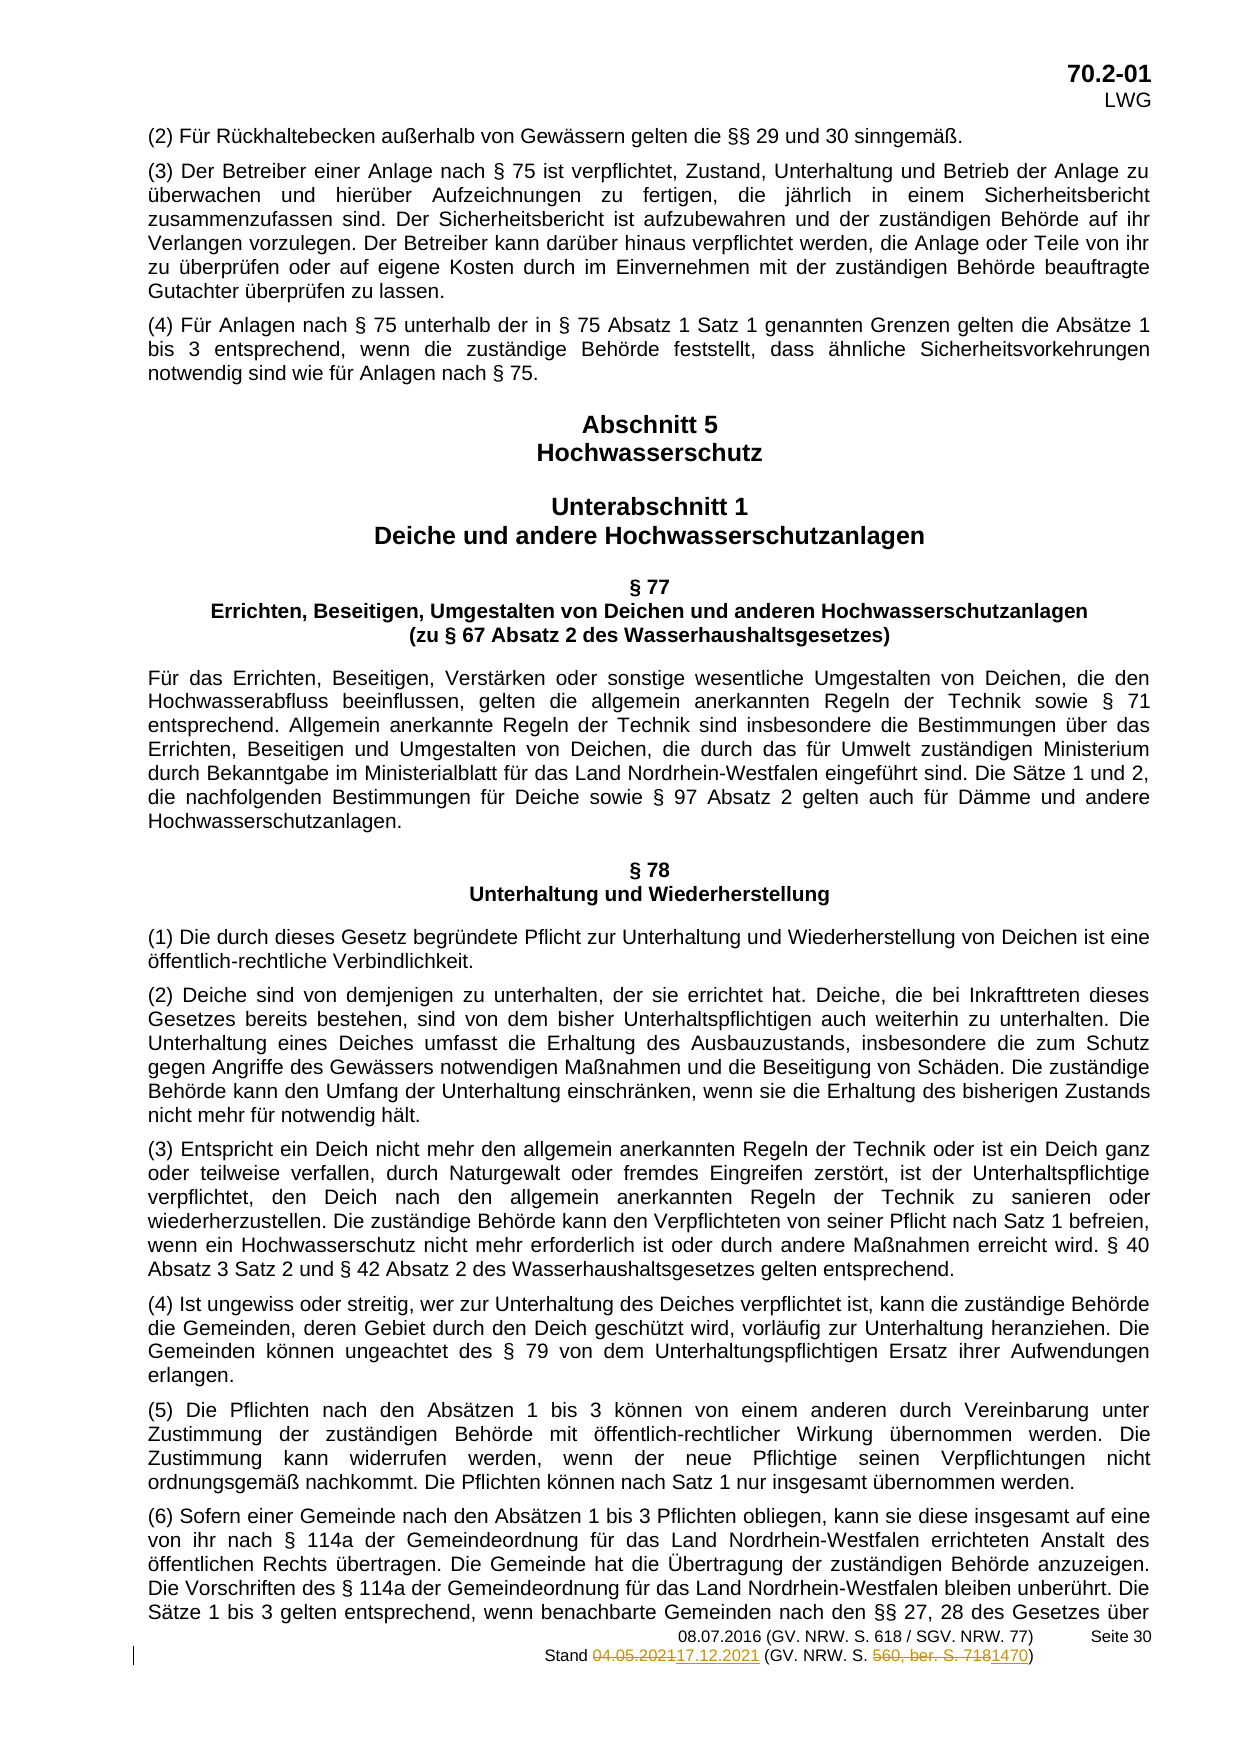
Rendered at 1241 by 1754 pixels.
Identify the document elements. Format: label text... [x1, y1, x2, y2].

subtitle § 78 Unterhaltung und Wiederherstellung [148, 858, 1152, 906]
text (4) Für Anlagen nach § 75 unterhalb der in § 75 Absatz 1 Satz 1 genannten Grenzen gelten die Absätze 1 bis 3 entsprechend, wenn die zuständige Behörde feststellt, dass ähnliche Sicherheitsvorkehrungen notwendig sind wie für Anlagen nach § 75. [148, 313, 1152, 385]
text (3) Entspricht ein Deich nicht mehr den allgemein anerkannten Regeln der Technik oder ist ein Deich ganz oder teilweise verfallen, durch Naturgewalt oder fremdes Eingreifen zerstört, ist der Unterhaltspflichtige verpflichtet, den Deich nach den allgemein anerkannten Regeln der Technik zu sanieren oder wiederherzustellen. Die zuständige Behörde kann den Verpflichteten von seiner Pflicht nach Satz 1 befreien, wenn ein Hochwasserschutz nicht mehr erforderlich ist oder durch andere Maßnahmen erreicht wird. § 40 Absatz 3 Satz 2 und § 42 Absatz 2 des Wasserhaushaltsgesetzes gelten entsprechend. [148, 1137, 1152, 1281]
text (1) Die durch dieses Gesetz begründete Pflicht zur Unterhaltung und Wiederherstellung von Deichen ist eine öffentlich-rechtliche Verbindlichkeit. [148, 925, 1152, 973]
subtitle § 77 Errichten, Beseitigen, Umgestalten von Deichen und anderen Hochwasserschutzanlagen (zu § 67 Absatz 2 des Wasserhaushaltsgesetzes) [148, 575, 1152, 647]
subtitle Unterabschnitt 1 Deiche und andere Hochwasserschutzanlagen [148, 492, 1152, 550]
text (4) Ist ungewiss oder streitig, wer zur Unterhaltung des Deiches verpflichtet ist, kann die zuständige Behörde die Gemeinden, deren Gebiet durch den Deich geschützt wird, vorläufig zur Unterhaltung heranziehen. Die Gemeinden können ungeachtet des § 79 von dem Unterhaltungspflichtigen Ersatz ihrer Aufwendungen erlangen. [148, 1291, 1152, 1387]
text (5) Die Pflichten nach den Absätzen 1 bis 3 können von einem anderen durch Vereinbarung unter Zustimmung der zuständigen Behörde mit öffentlich-rechtlicher Wirkung übernommen werden. Die Zustimmung kann widerrufen werden, wenn der neue Pflichtige seinen Verpflichtungen nicht ordnungsgemäß nachkommt. Die Pflichten können nach Satz 1 nur insgesamt übernommen werden. [148, 1398, 1152, 1493]
text Für das Errichten, Beseitigen, Verstärken oder sonstige wesentliche Umgestalten von Deichen, die den Hochwasserabfluss beeinflussen, gelten die allgemein anerkannten Regeln der Technik sowie § 71 entsprechend. Allgemein anerkannte Regeln der Technik sind insbesondere die Bestimmungen über das Errichten, Beseitigen und Umgestalten von Deichen, die durch das für Umwelt zuständigen Ministerium durch Bekanntgabe im Ministerialblatt für das Land Nordrhein-Westfalen eingeführt sind. Die Sätze 1 und 2, die nachfolgenden Bestimmungen für Deiche sowie § 97 Absatz 2 gelten auch für Dämme und andere Hochwasserschutzanlagen. [148, 665, 1152, 833]
text (2) Für Rückhaltebecken außerhalb von Gewässern gelten die §§ 29 und 30 sinngemäß. [148, 124, 1152, 148]
text (2) Deiche sind von demjenigen zu unterhalten, der sie errichtet hat. Deiche, die bei Inkrafttreten dieses Gesetzes bereits bestehen, sind von dem bisher Unterhaltspflichtigen auch weiterhin zu unterhalten. Die Unterhaltung eines Deiches umfasst die Erhaltung des Ausbauzustands, insbesondere die zum Schutz gegen Angriffe des Gewässers notwendigen Maßnahmen und die Beseitigung von Schäden. Die zuständige Behörde kann den Umfang der Unterhaltung einschränken, wenn sie die Erhaltung des bisherigen Zustands nicht mehr für notwendig hält. [148, 983, 1152, 1127]
subtitle Abschnitt 5 Hochwasserschutz [148, 410, 1152, 467]
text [148, 1504, 1152, 1624]
text (3) Der Betreiber einer Anlage nach § 75 ist verpflichtet, Zustand, Unterhaltung und Betrieb der Anlage zu überwachen und hierüber Aufzeichnungen zu fertigen, die jährlich in einem Sicherheitsbericht zusammenzufassen sind. Der Sicherheitsbericht ist aufzubewahren und der zuständigen Behörde auf ihr Verlangen vorzulegen. Der Betreiber kann darüber hinaus verpflichtet werden, die Anlage oder Teile von ihr zu überprüfen oder auf eigene Kosten durch im Einvernehmen mit der zuständigen Behörde beauftragte Gutachter überprüfen zu lassen. [148, 159, 1152, 302]
